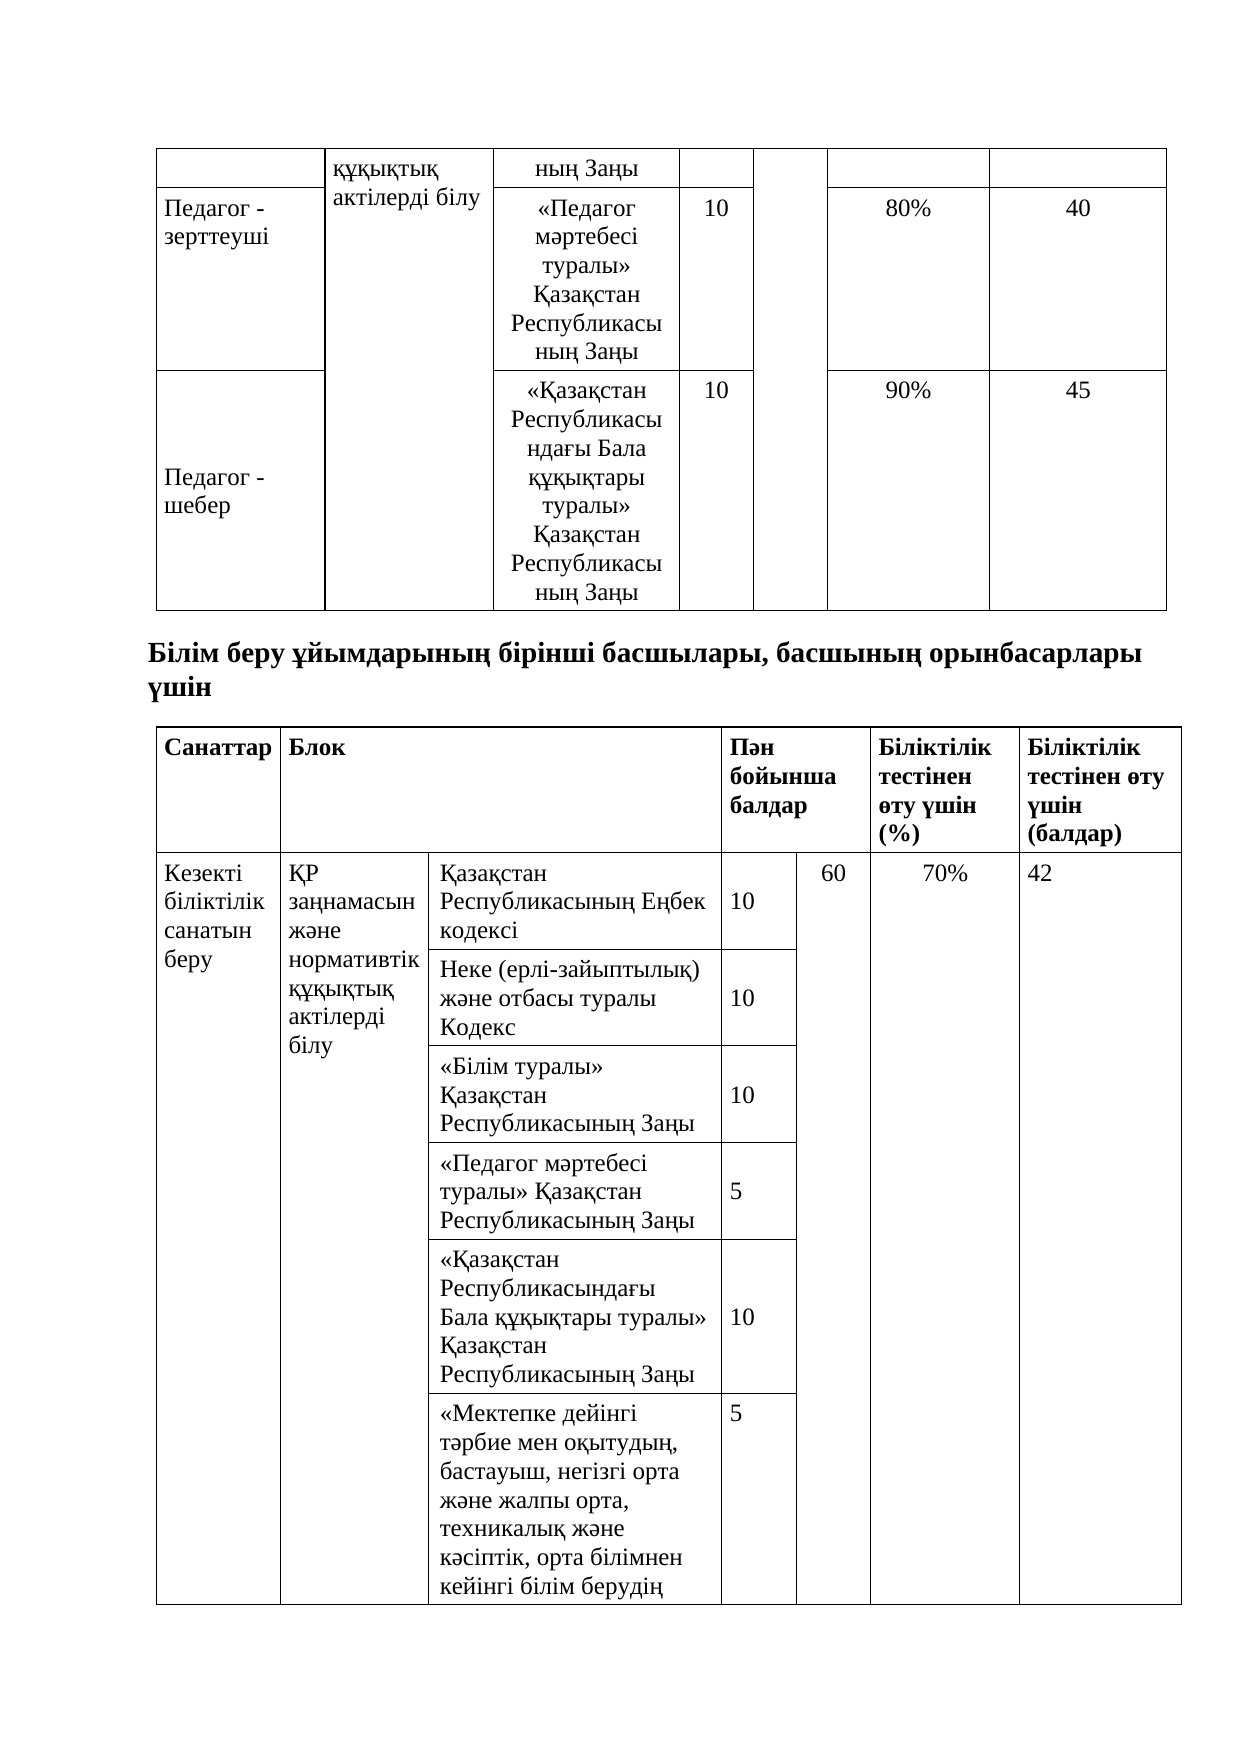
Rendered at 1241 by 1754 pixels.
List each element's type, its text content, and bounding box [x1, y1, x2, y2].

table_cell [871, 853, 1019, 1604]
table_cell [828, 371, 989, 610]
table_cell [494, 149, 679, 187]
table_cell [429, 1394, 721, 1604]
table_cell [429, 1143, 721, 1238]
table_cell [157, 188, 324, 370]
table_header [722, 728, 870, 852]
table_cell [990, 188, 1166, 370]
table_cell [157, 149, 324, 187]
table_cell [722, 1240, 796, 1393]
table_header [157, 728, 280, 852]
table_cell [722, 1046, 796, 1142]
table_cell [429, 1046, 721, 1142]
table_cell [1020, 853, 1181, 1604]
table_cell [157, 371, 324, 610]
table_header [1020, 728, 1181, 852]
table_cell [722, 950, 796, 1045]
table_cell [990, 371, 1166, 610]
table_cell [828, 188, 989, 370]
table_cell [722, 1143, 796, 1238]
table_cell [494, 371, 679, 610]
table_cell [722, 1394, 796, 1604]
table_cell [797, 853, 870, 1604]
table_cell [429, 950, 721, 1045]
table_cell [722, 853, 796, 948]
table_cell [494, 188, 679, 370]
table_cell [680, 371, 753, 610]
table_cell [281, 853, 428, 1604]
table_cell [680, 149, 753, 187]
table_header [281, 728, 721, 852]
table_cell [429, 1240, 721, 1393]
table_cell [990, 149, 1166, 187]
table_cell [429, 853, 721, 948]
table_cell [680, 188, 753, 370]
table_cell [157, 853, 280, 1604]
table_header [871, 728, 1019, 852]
text Білім беру ұйымдарының бірінші басшылары, басшының орынбасарлары үшін [148, 635, 1152, 702]
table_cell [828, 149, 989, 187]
